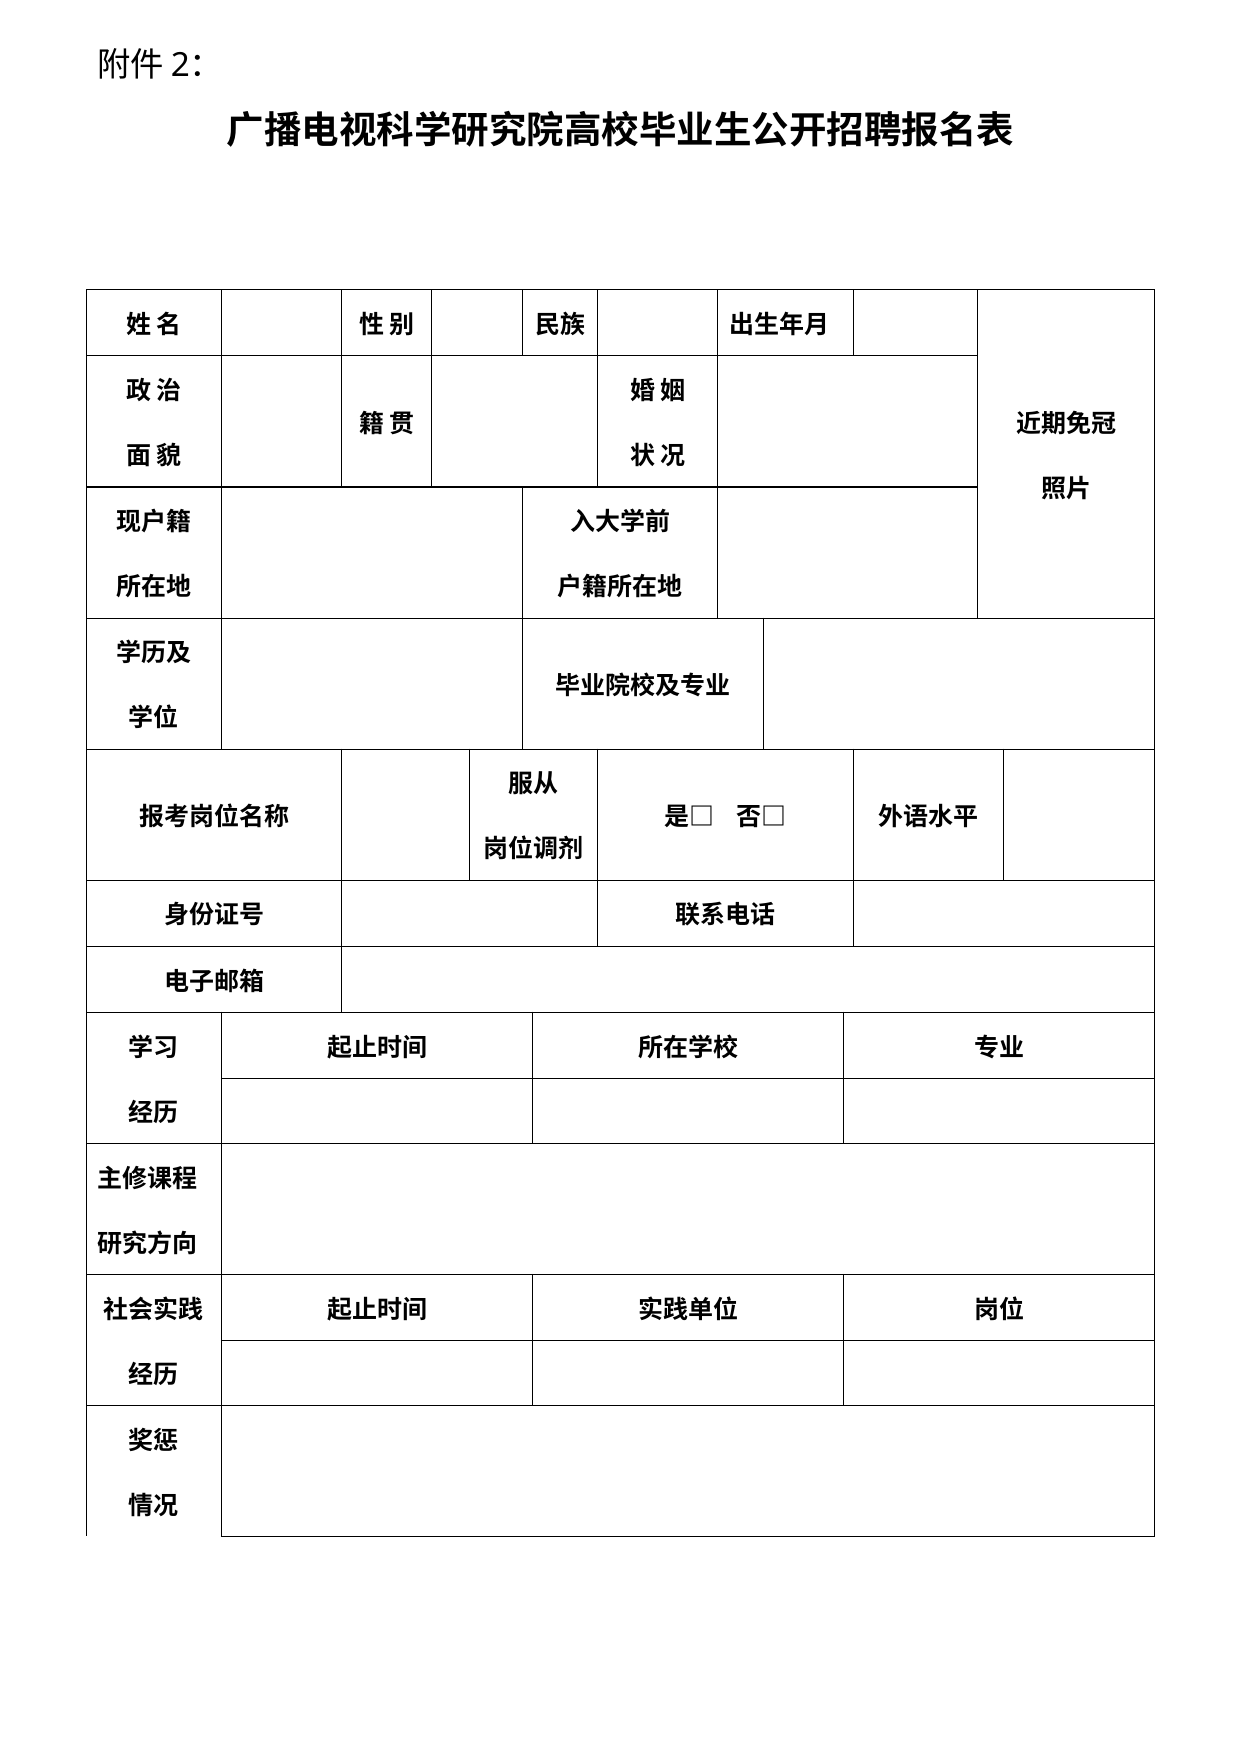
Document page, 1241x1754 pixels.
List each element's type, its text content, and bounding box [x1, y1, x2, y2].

table_cell [222, 1406, 1154, 1536]
table_cell 出生年月 [718, 290, 853, 355]
table_cell [764, 619, 1154, 748]
table_cell [432, 290, 522, 355]
table_cell 专业 [844, 1013, 1154, 1078]
table_cell 主修课程 研究方向 [87, 1144, 221, 1274]
table_cell [844, 1341, 1154, 1405]
table_cell 近期免冠 照片 [978, 290, 1154, 617]
table_cell 现户籍 所在地 [87, 488, 221, 617]
table_cell [533, 1341, 843, 1405]
table_cell 服从 岗位调剂 [470, 750, 597, 879]
table_cell [598, 290, 717, 355]
table_cell 婚 姻 状 况 [598, 356, 717, 486]
table_cell 所在学校 [533, 1013, 843, 1078]
table_cell [222, 1341, 532, 1405]
table_cell 报考岗位名称 [87, 750, 341, 879]
table_cell 政 治 面 貌 [87, 356, 221, 486]
table_cell 身份证号 [87, 881, 341, 946]
table_cell [342, 947, 1154, 1012]
table_cell [533, 1079, 843, 1143]
table_cell 是□ 否□ [598, 750, 853, 879]
table_cell [222, 1079, 532, 1143]
table_cell 联系电话 [598, 881, 853, 946]
table_cell 外语水平 [854, 750, 1003, 879]
table_cell [222, 1144, 1154, 1274]
table_cell 入大学前 户籍所在地 [523, 488, 717, 617]
table_cell 实践单位 [533, 1275, 843, 1340]
table_cell [854, 290, 977, 355]
table_cell 毕业院校及专业 [523, 619, 763, 748]
table_cell 起止时间 [222, 1275, 532, 1340]
table_cell [844, 1079, 1154, 1143]
table_cell 籍 贯 [342, 356, 431, 486]
table_cell [718, 488, 977, 617]
table_cell 岗位 [844, 1275, 1154, 1340]
table_cell 姓 名 [87, 290, 221, 355]
table_cell [222, 356, 341, 486]
table_cell 民族 [523, 290, 597, 355]
table_cell [222, 290, 341, 355]
table_cell 电子邮箱 [87, 947, 341, 1012]
table_cell [342, 750, 469, 879]
table_cell [1004, 750, 1154, 879]
table_cell 学习 经历 [87, 1013, 221, 1143]
table_cell [854, 881, 1154, 946]
table_cell [432, 356, 597, 486]
table_cell [222, 488, 522, 617]
table_cell 学历及 学位 [87, 619, 221, 748]
table_cell [222, 619, 522, 748]
table_cell 起止时间 [222, 1013, 532, 1078]
table_cell [342, 881, 597, 946]
table_cell 性 别 [342, 290, 431, 355]
table_cell 奖惩 情况 [87, 1406, 221, 1536]
table_cell [718, 356, 977, 486]
table_header 附件2： 广播电视科学研究院高校毕业生公开招聘报名表 [86, 29, 1154, 289]
table_cell 社会实践经历 [87, 1275, 221, 1405]
